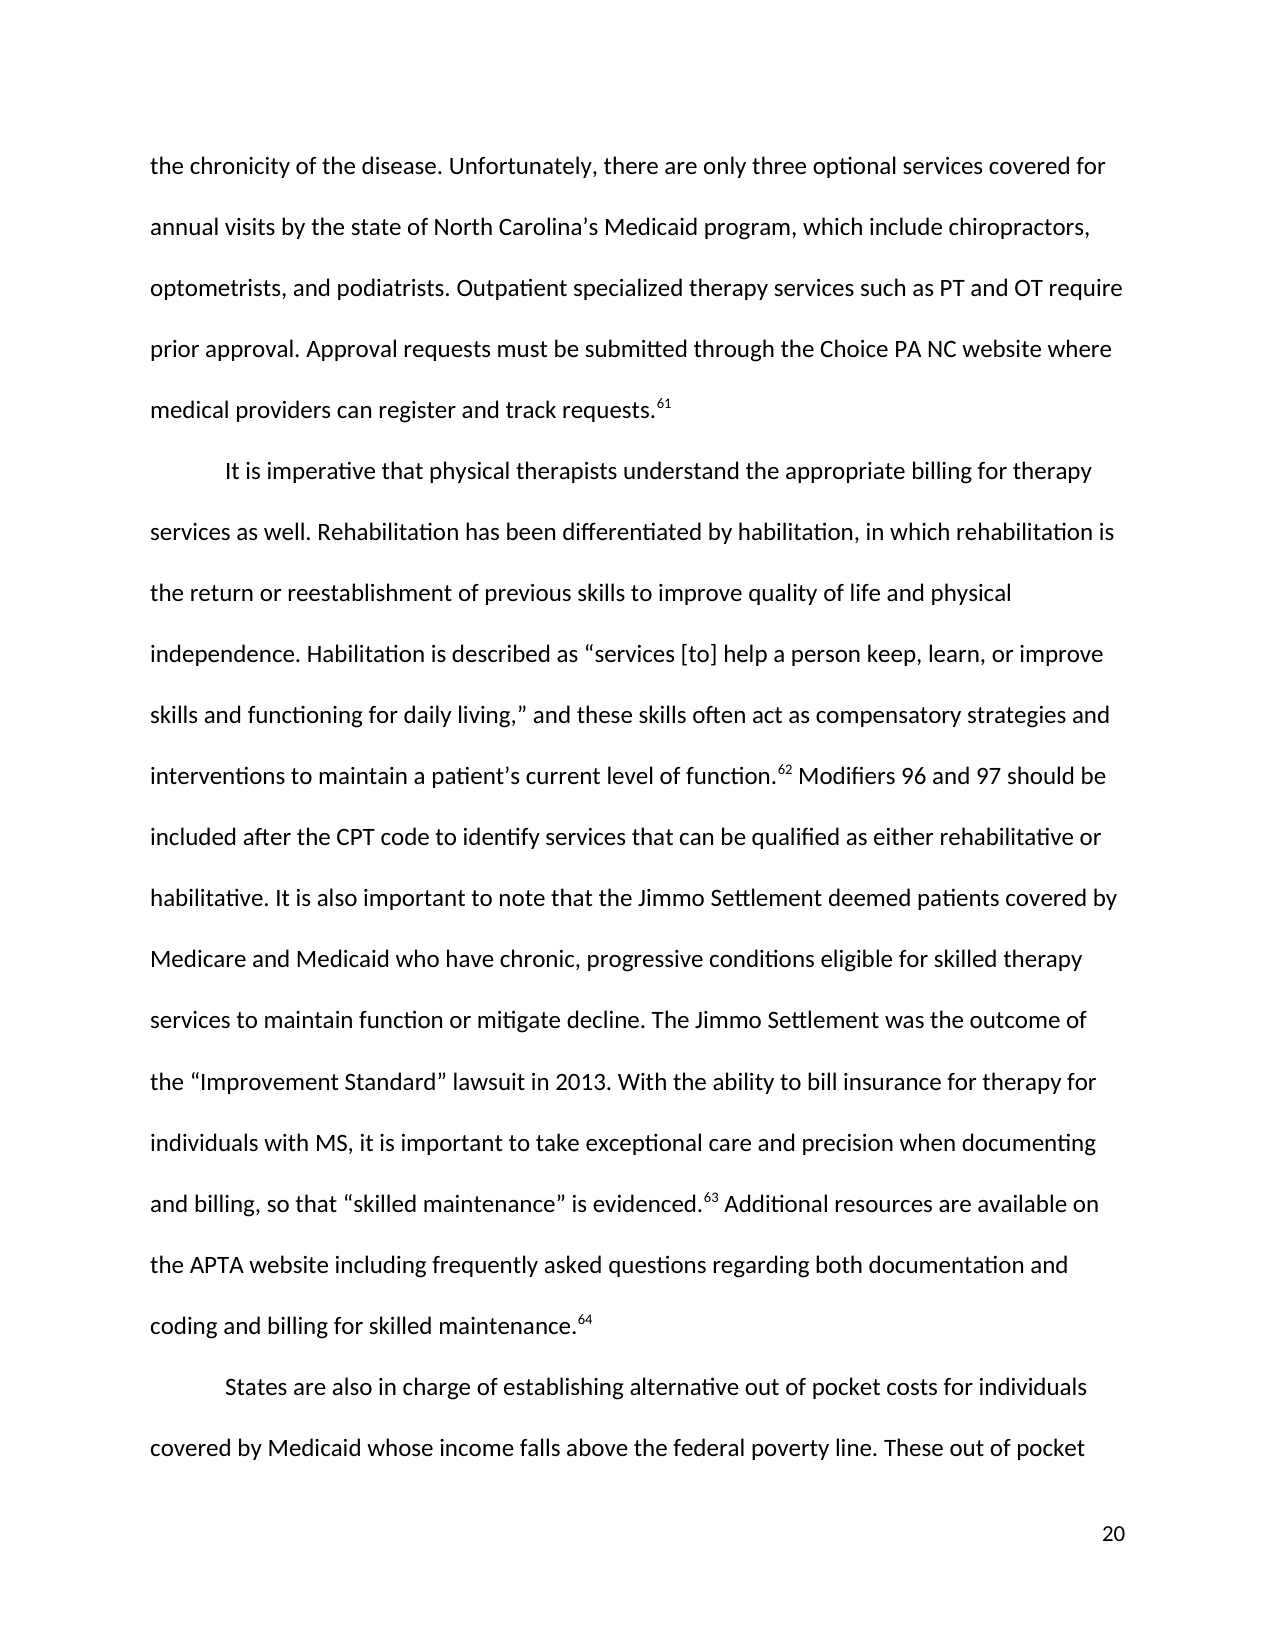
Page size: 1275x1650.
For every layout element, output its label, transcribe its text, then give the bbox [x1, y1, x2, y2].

text It is imperative that physical therapists understand the appropriate billing for therapy services as well. Rehabilitation has been differentiated by habilitation, in which rehabilitation is the return or reestablishment of previous skills to improve quality of life and physical independence. Habilitation is described as “services [to] help a person keep, learn, or improve skills and functioning for daily living,” and these skills often act as compensatory strategies and interventions to maintain a patient’s current level of function.62 Modifiers 96 and 97 should be included after the CPT code to identify services that can be qualified as either rehabilitative or habilitative. It is also important to note that the Jimmo Settlement deemed patients covered by Medicare and Medicaid who have chronic, progressive conditions eligible for skilled therapy services to maintain function or mitigate decline. The Jimmo Settlement was the outcome of the “Improvement Standard” lawsuit in 2013. With the ability to bill insurance for therapy for individuals with MS, it is important to take exceptional care and precision when documenting and billing, so that “skilled maintenance” is evidenced.63 Additional resources are available on the APTA website including frequently asked questions regarding both documentation and coding and billing for skilled maintenance.64 [150, 455, 1125, 1340]
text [150, 150, 1125, 425]
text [150, 1371, 1125, 1462]
